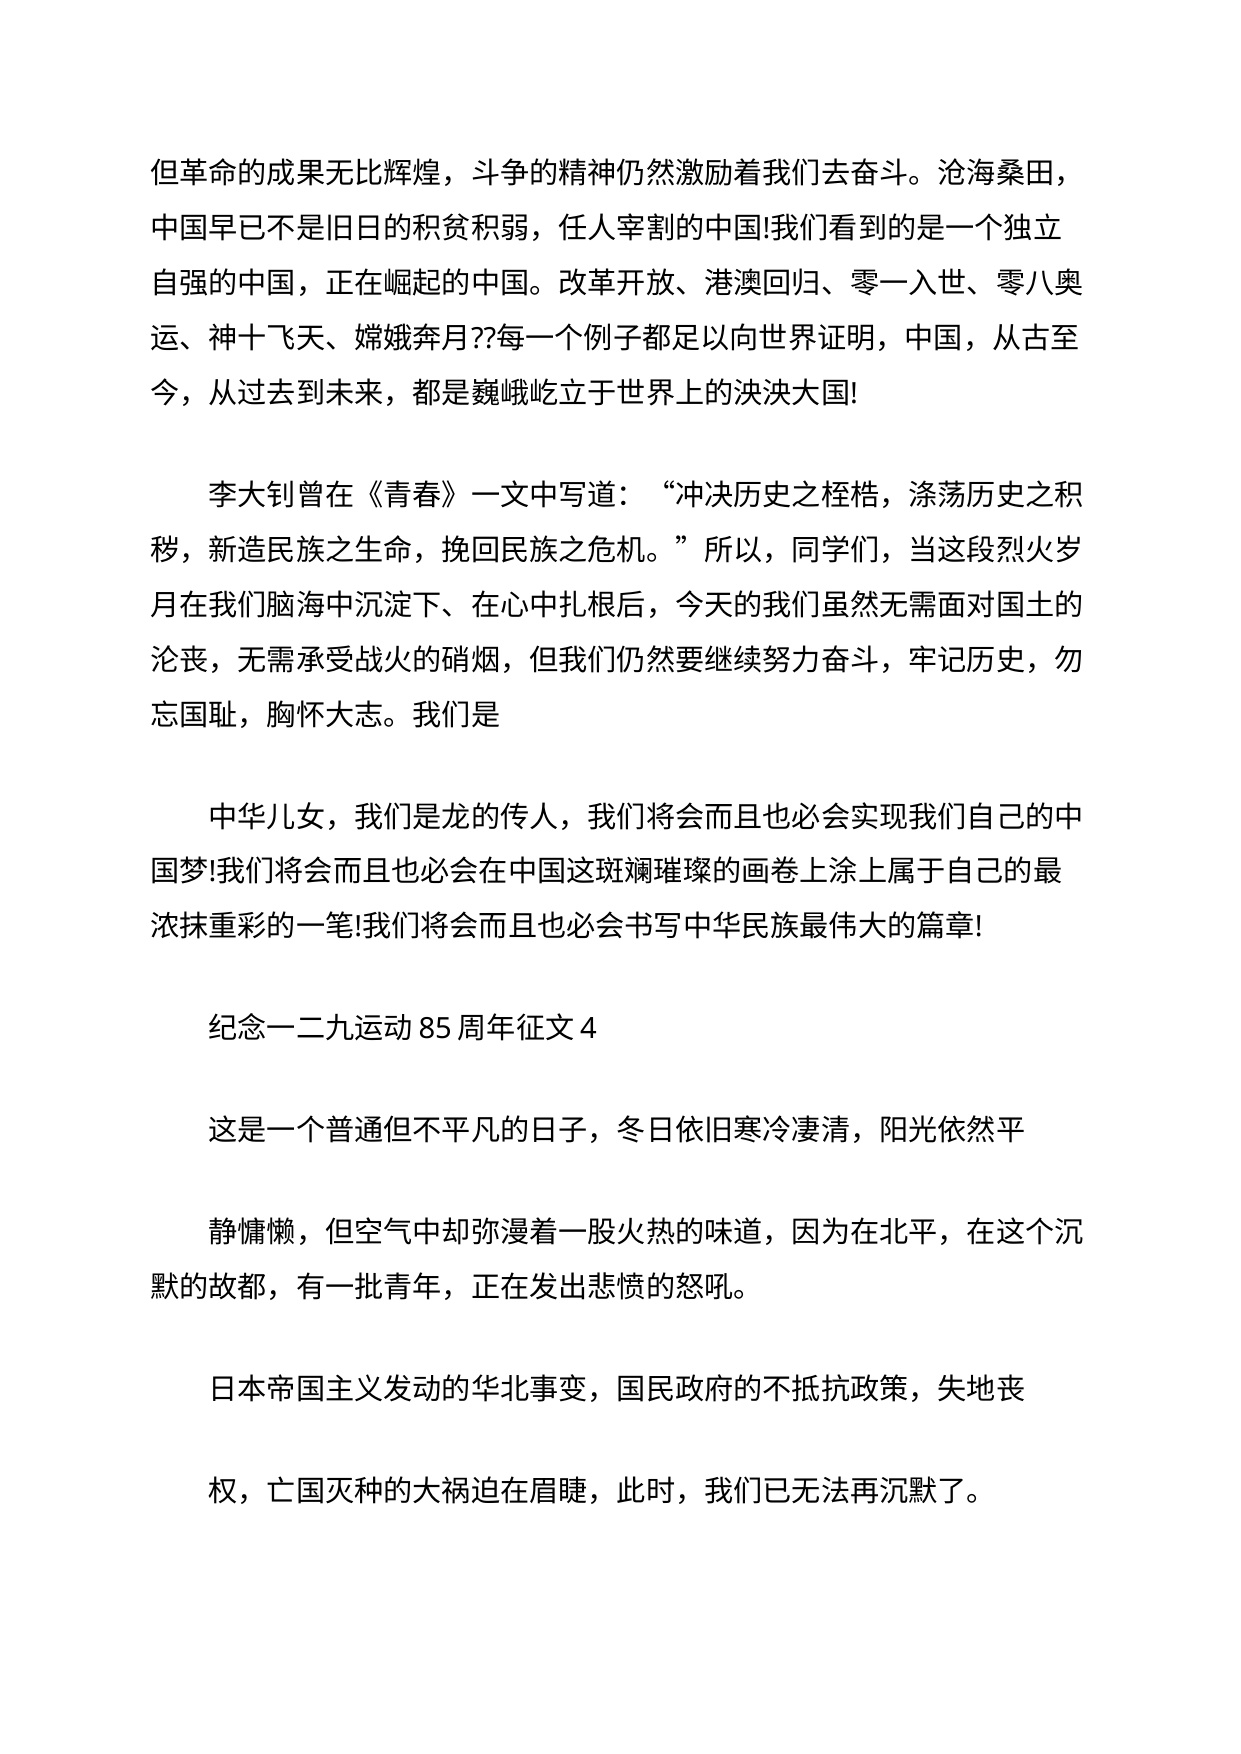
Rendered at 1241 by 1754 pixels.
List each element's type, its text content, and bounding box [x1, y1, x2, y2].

text 权，亡国灭种的大祸迫在眉睫，此时，我们已无法再沉默了。 [150, 1467, 1090, 1509]
text 这是一个普通但不平凡的日子，冬日依旧寒冷凄清，阳光依然平 [150, 1107, 1090, 1149]
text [150, 150, 1090, 412]
text 中华儿女，我们是龙的传人，我们将会而且也必会实现我们自己的中国梦!我们将会而且也必会在中国这斑斓璀璨的画卷上涂上属于自己的最浓抹重彩的一笔!我们将会而且也必会书写中华民族最伟大的篇章! [150, 793, 1090, 945]
text 静慵懒，但空气中却弥漫着一股火热的味道，因为在北平，在这个沉默的故都，有一批青年，正在发出悲愤的怒吼。 [150, 1209, 1090, 1306]
text 日本帝国主义发动的华北事变，国民政府的不抵抗政策，失地丧 [150, 1365, 1090, 1408]
text 李大钊曾在《青春》一文中写道：“冲决历史之桎梏，涤荡历史之积秽，新造民族之生命，挽回民族之危机。”所以，同学们，当这段烈火岁月在我们脑海中沉淀下、在心中扎根后，今天的我们虽然无需面对国土的沦丧，无需承受战火的硝烟，但我们仍然要继续努力奋斗，牢记历史，勿忘国耻，胸怀大志。我们是 [150, 472, 1090, 734]
text 纪念一二九运动85周年征文4 [150, 1005, 1090, 1047]
